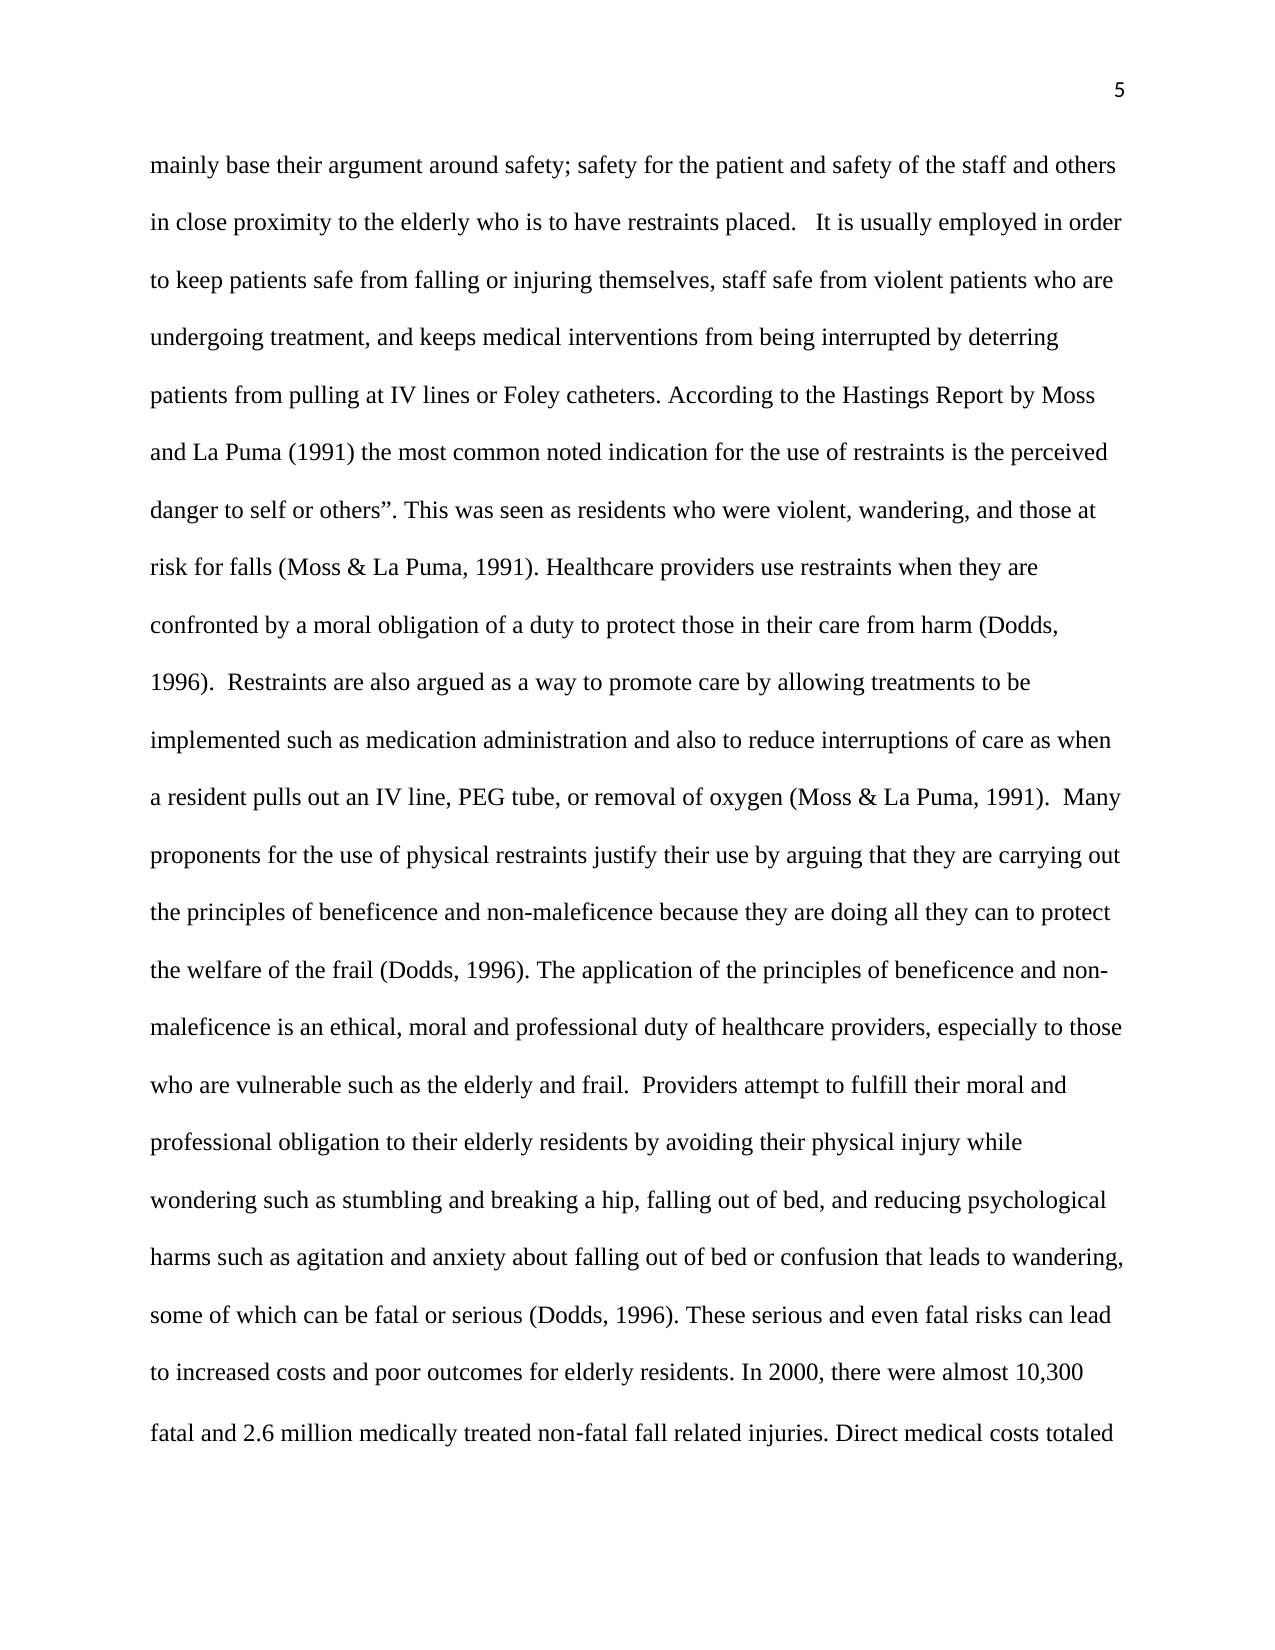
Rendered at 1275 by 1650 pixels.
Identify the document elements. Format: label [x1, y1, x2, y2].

text [150, 150, 1125, 1447]
